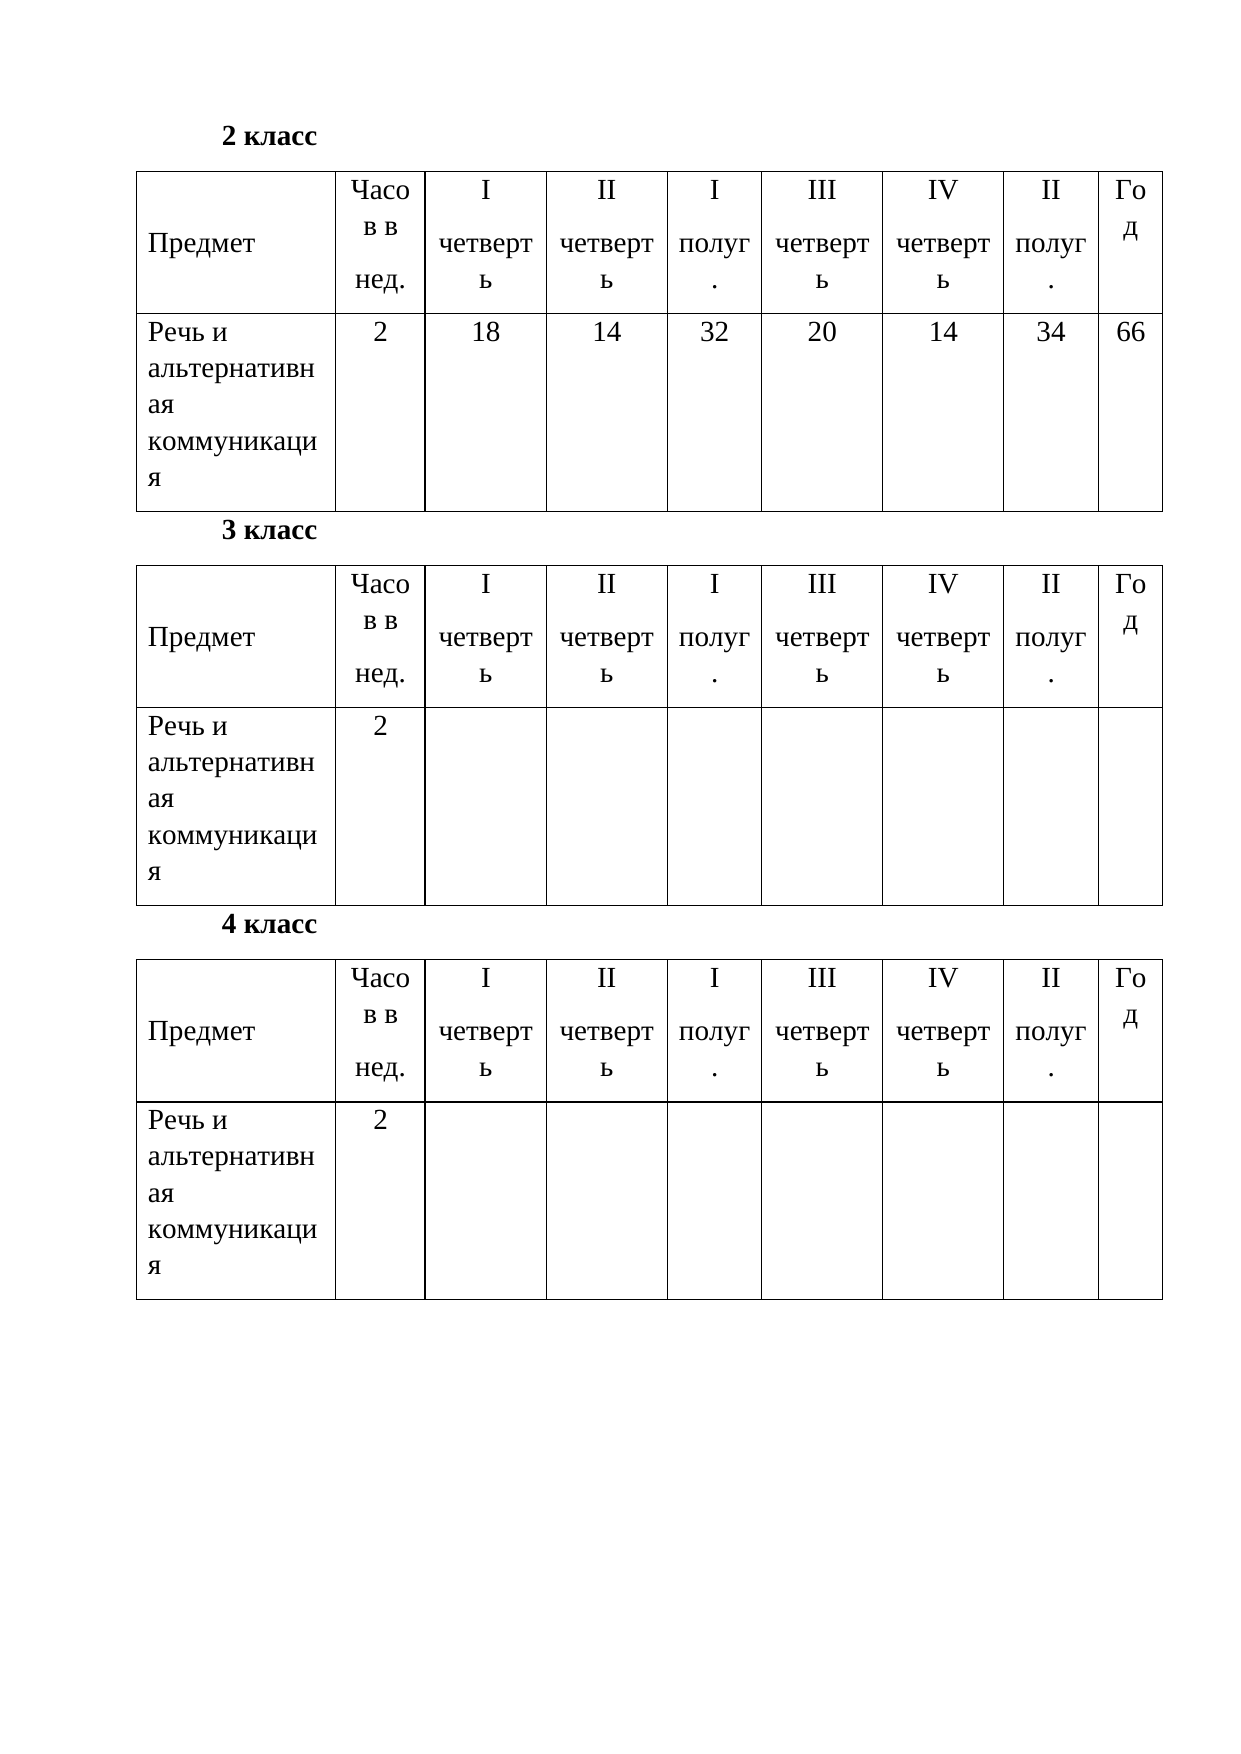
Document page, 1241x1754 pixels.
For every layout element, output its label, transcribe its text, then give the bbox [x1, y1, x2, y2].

table_header Год [1099, 566, 1162, 707]
text 4 класс [148, 906, 1152, 940]
table_cell 66 [1099, 314, 1162, 511]
table_cell [668, 708, 761, 905]
table_cell Речь и альтернативная коммуникация [137, 1103, 335, 1299]
table_header Год [1099, 172, 1162, 313]
table_cell [547, 1103, 667, 1299]
table_header IV четверть [883, 172, 1003, 313]
table_header II четверть [547, 172, 667, 313]
table_header II полуг. [1004, 566, 1098, 707]
table_cell 18 [426, 314, 546, 511]
table_header Часов в нед. [336, 566, 424, 707]
table_cell 20 [762, 314, 882, 511]
table_cell [547, 708, 667, 905]
table_cell 32 [668, 314, 761, 511]
table_cell [1004, 1103, 1098, 1299]
table_header I четверть [426, 566, 546, 707]
table_cell 14 [547, 314, 667, 511]
table_cell [1004, 708, 1098, 905]
table_cell [883, 1103, 1003, 1299]
table_header I полуг. [668, 566, 761, 707]
table_cell [762, 1103, 882, 1299]
table_cell [1099, 708, 1162, 905]
table_header Часов в нед. [336, 960, 424, 1101]
table_cell [883, 708, 1003, 905]
table_header III четверть [762, 566, 882, 707]
table_cell 2 [336, 1103, 424, 1299]
text 2 класс [148, 118, 1152, 152]
table_cell 34 [1004, 314, 1098, 511]
table_cell [762, 708, 882, 905]
table_header Предмет [137, 960, 335, 1101]
text 3 класс [148, 512, 1152, 546]
table_header IV четверть [883, 566, 1003, 707]
table_header I полуг. [668, 172, 761, 313]
table_header Предмет [137, 566, 335, 707]
table_header I четверть [426, 960, 546, 1101]
table_cell [1099, 1103, 1162, 1299]
table_cell 2 [336, 708, 424, 905]
table_header I полуг. [668, 960, 761, 1101]
table_header II полуг. [1004, 960, 1098, 1101]
table_cell 2 [336, 314, 424, 511]
table_header III четверть [762, 960, 882, 1101]
table_header II полуг. [1004, 172, 1098, 313]
table_header Часов в нед. [336, 172, 424, 313]
table_header I четверть [426, 172, 546, 313]
table_cell 14 [883, 314, 1003, 511]
table_header III четверть [762, 172, 882, 313]
table_cell [426, 1103, 546, 1299]
table_header IV четверть [883, 960, 1003, 1101]
table_cell Речь и альтернативная коммуникация [137, 708, 335, 905]
table_header Предмет [137, 172, 335, 313]
table_header Год [1099, 960, 1162, 1101]
table_cell [426, 708, 546, 905]
table_header II четверть [547, 960, 667, 1101]
table_header II четверть [547, 566, 667, 707]
table_cell Речь и альтернативная коммуникация [137, 314, 335, 511]
table_cell [668, 1103, 761, 1299]
